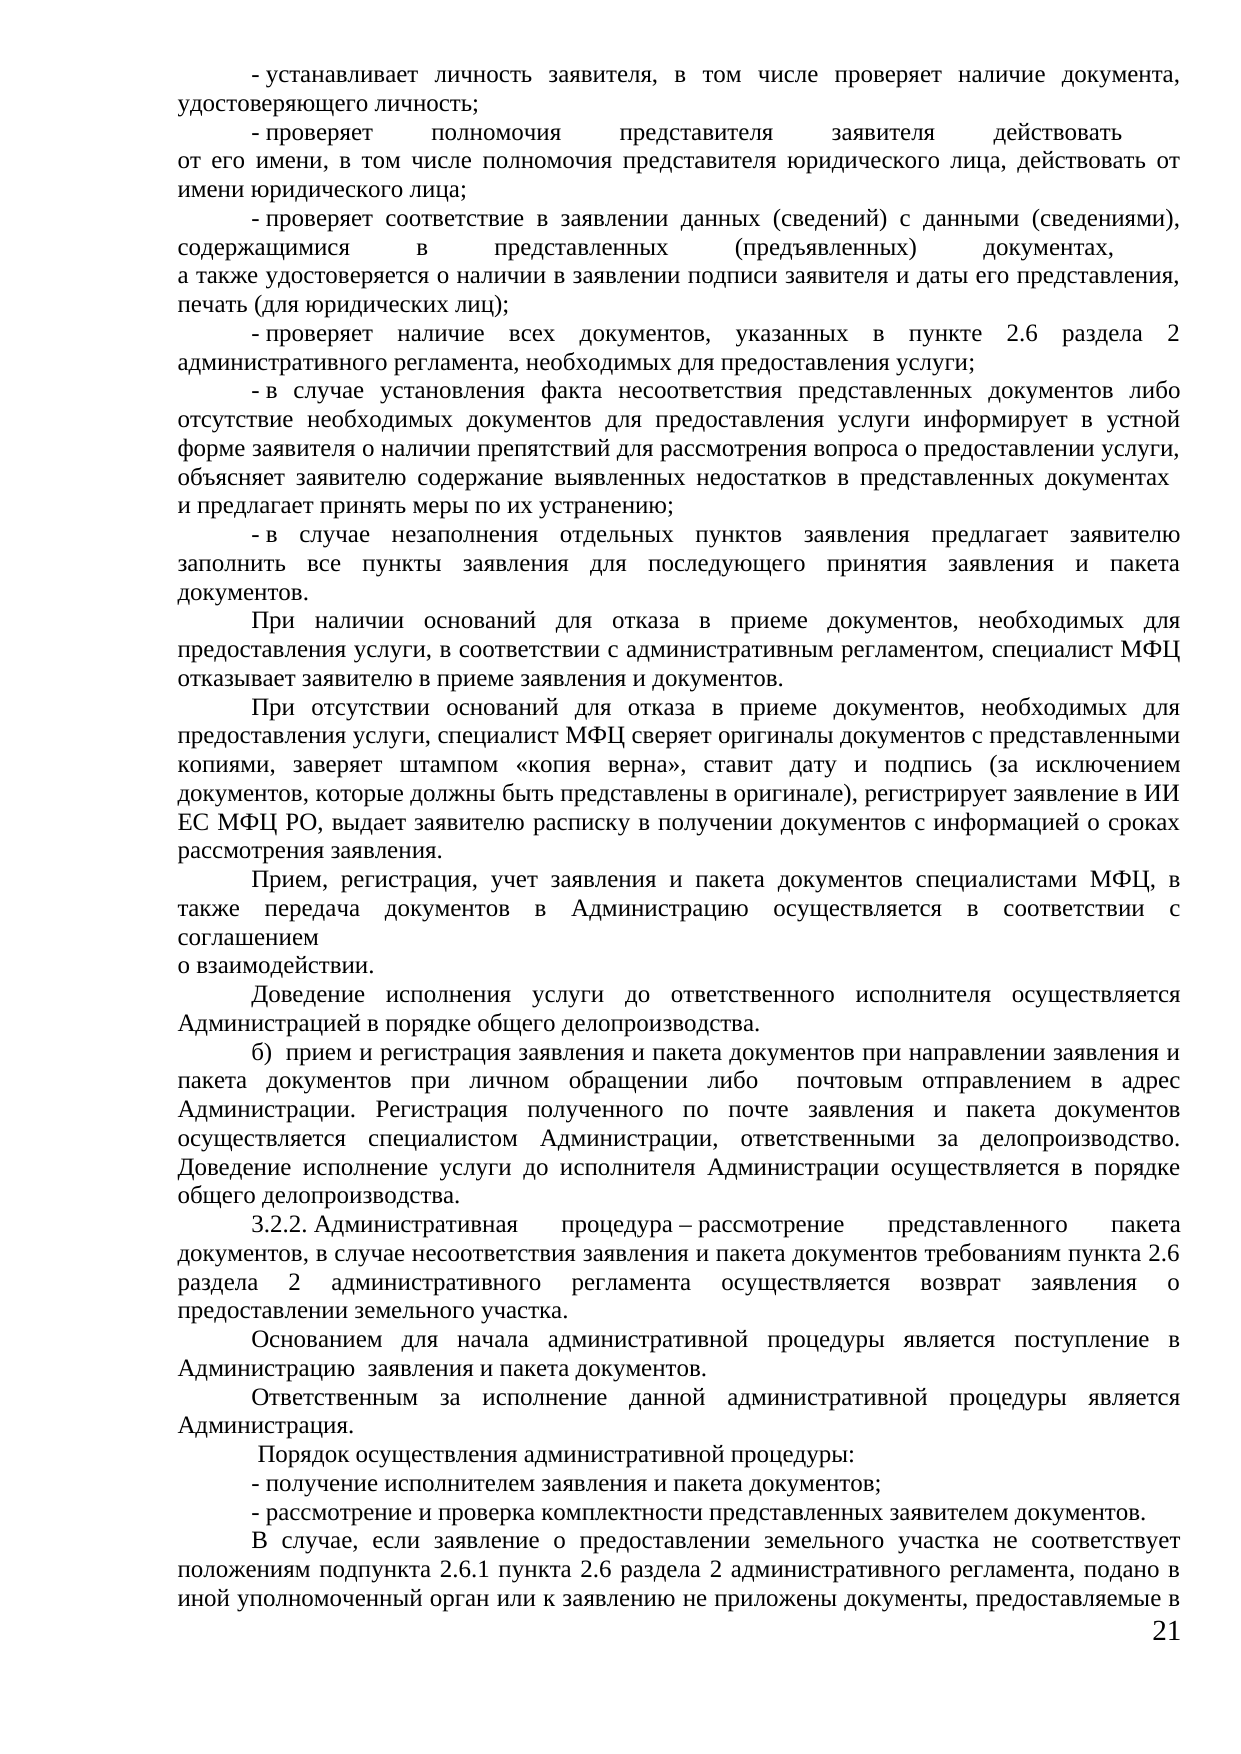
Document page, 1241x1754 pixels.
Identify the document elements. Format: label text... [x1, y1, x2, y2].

text - в случае незаполнения отдельных пунктов заявления предлагает заявителю заполнить все пункты заявления для последующего принятия заявления и пакета документов. [177, 519, 1181, 605]
text - проверяет соответствие в заявлении данных (сведений) с данными (сведениями), содержащимися в представленных (предъявленных) документах, а также удостоверяется о наличии в заявлении подписи заявителя и даты его представления, печать (для юридических лиц); [177, 203, 1181, 318]
text - в случае установления факта несоответствия представленных документов либо отсутствие необходимых документов для предоставления услуги информирует в устной форме заявителя о наличии препятствий для рассмотрения вопроса о предоставлении услуги, объясняет заявителю содержание выявленных недостатков в представленных документах и предлагает принять меры по их устранению; [177, 375, 1181, 519]
text - получение исполнителем заявления и пакета документов; [177, 1468, 1181, 1497]
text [177, 1525, 1181, 1612]
text При наличии оснований для отказа в приеме документов, необходимых для предоставления услуги, в соответствии с административным регламентом, специалист МФЦ отказывает заявителю в приеме заявления и документов. [177, 605, 1181, 692]
text Порядок осуществления административной процедуры: [177, 1439, 1181, 1468]
text Ответственным за исполнение данной административной процедуры является Администрация. [177, 1382, 1181, 1439]
text 3.2.2. Административная процедура – рассмотрение представленного пакета документов, в случае несоответствия заявления и пакета документов требованиям пункта 2.6 раздела 2 административного регламента осуществляется возврат заявления о предоставлении земельного участка. [177, 1209, 1181, 1324]
text Прием, регистрация, учет заявления и пакета документов специалистами МФЦ, в также передача документов в Администрацию осуществляется в соответствии с соглашением о взаимодействии. [177, 864, 1181, 979]
text Основанием для начала административной процедуры является поступление в Администрацию заявления и пакета документов. [177, 1324, 1181, 1382]
text - проверяет наличие всех документов, указанных в пункте 2.6 раздела 2 административного регламента, необходимых для предоставления услуги; [177, 318, 1181, 375]
text Доведение исполнения услуги до ответственного исполнителя осуществляется Администрацией в порядке общего делопроизводства. [177, 979, 1181, 1037]
text - устанавливает личность заявителя, в том числе проверяет наличие документа, удостоверяющего личность; [177, 59, 1181, 117]
text - рассмотрение и проверка комплектности представленных заявителем документов. [177, 1497, 1181, 1525]
text б) прием и регистрация заявления и пакета документов при направлении заявления и пакета документов при личном обращении либо почтовым отправлением в адрес Администрации. Регистрация полученного по почте заявления и пакета документов осуществляется специалистом Администрации, ответственными за делопроизводство. Доведение исполнение услуги до исполнителя Администрации осуществляется в порядке общего делопроизводства. [177, 1037, 1181, 1209]
text - проверяет полномочия представителя заявителя действовать от его имени, в том числе полномочия представителя юридического лица, действовать от имени юридического лица; [177, 117, 1181, 203]
text При отсутствии оснований для отказа в приеме документов, необходимых для предоставления услуги, специалист МФЦ сверяет оригиналы документов с представленными копиями, заверяет штампом «копия верна», ставит дату и подпись (за исключением документов, которые должны быть представлены в оригинале), регистрирует заявление в ИИ ЕС МФЦ РО, выдает заявителю расписку в получении документов с информацией о сроках рассмотрения заявления. [177, 692, 1181, 864]
